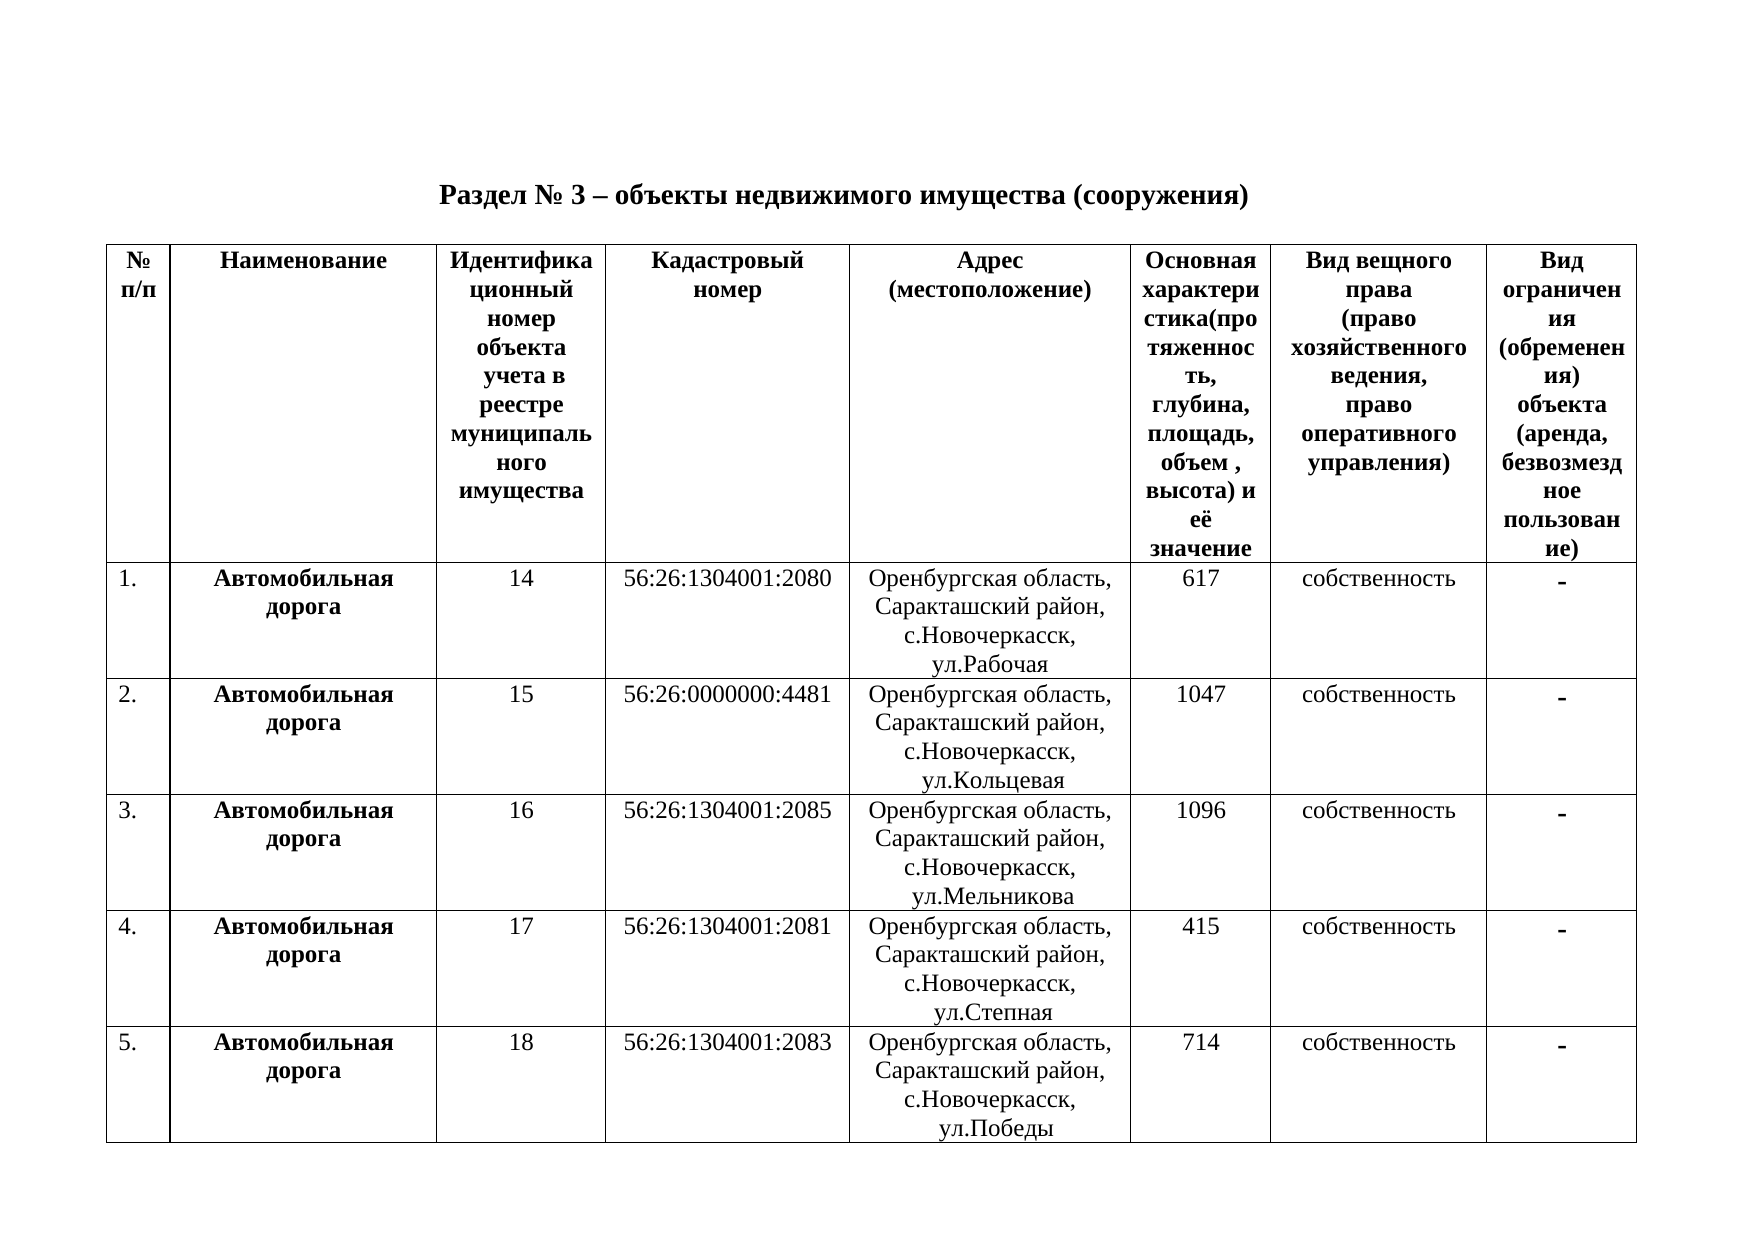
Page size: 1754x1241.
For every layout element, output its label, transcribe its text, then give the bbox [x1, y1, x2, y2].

table_cell 56:26:1304001:2083 [606, 1027, 849, 1142]
table_cell 4. [107, 911, 169, 1026]
table_cell Оренбургская область, Саракташский район, с.Новочеркасск, ул.Мельникова [850, 795, 1130, 910]
table_cell 14 [437, 563, 605, 678]
table_cell собственность [1271, 911, 1486, 1026]
table_cell 15 [437, 679, 605, 794]
table_header № п/п [107, 245, 169, 562]
table_cell 16 [437, 795, 605, 910]
table_cell 2. [107, 679, 169, 794]
table_cell 415 [1131, 911, 1270, 1026]
text Раздел № 3 – объекты недвижимого имущества (сооружения) [118, 177, 1636, 211]
table_cell собственность [1271, 795, 1486, 910]
table_header Адрес (местоположение) [850, 245, 1130, 562]
table_cell Оренбургская область, Саракташский район, с.Новочеркасск, ул.Степная [850, 911, 1130, 1026]
table_cell Оренбургская область, Саракташский район, с.Новочеркасск, ул.Кольцевая [850, 679, 1130, 794]
table_header Идентифика ционный номер объекта учета в реестре муниципального имущества [437, 245, 605, 562]
table_cell 1096 [1131, 795, 1270, 910]
table_cell Оренбургская область, Саракташский район, с.Новочеркасск, ул.Победы [850, 1027, 1130, 1142]
table_cell Автомобильная дорога [171, 563, 436, 678]
table_cell - [1487, 679, 1636, 794]
table_cell Автомобильная дорога [171, 795, 436, 910]
table_cell 56:26:0000000:4481 [606, 679, 849, 794]
table_cell собственность [1271, 679, 1486, 794]
table_header Наименование [171, 245, 436, 562]
table_cell 56:26:1304001:2085 [606, 795, 849, 910]
table_cell 17 [437, 911, 605, 1026]
table_cell - [1487, 795, 1636, 910]
table_cell 617 [1131, 563, 1270, 678]
table_cell 1. [107, 563, 169, 678]
table_cell - [1487, 911, 1636, 1026]
table_cell - [1487, 563, 1636, 678]
table_cell 56:26:1304001:2081 [606, 911, 849, 1026]
table_cell 714 [1131, 1027, 1270, 1142]
table_cell 56:26:1304001:2080 [606, 563, 849, 678]
table_cell 3. [107, 795, 169, 910]
table_cell 5. [107, 1027, 169, 1142]
table_header Основная характеристика(протяженность, глубина, площадь, объем , высота) и её значение [1131, 245, 1270, 562]
table_cell собственность [1271, 563, 1486, 678]
table_header Кадастровый номер [606, 245, 849, 562]
table_cell - [1487, 1027, 1636, 1142]
table_cell собственность [1271, 1027, 1486, 1142]
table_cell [171, 1027, 436, 1142]
table_header Вид вещного права (право хозяйственного ведения, право оперативного управления) [1271, 245, 1486, 562]
table_cell 1047 [1131, 679, 1270, 794]
table_header Вид ограничения (обременения) объекта (аренда, безвозмездное пользование) [1487, 245, 1636, 562]
table_cell Оренбургская область, Саракташский район, с.Новочеркасск, ул.Рабочая [850, 563, 1130, 678]
table_cell Автомобильная дорога [171, 911, 436, 1026]
table_cell Автомобильная дорога [171, 679, 436, 794]
table_cell 18 [437, 1027, 605, 1142]
